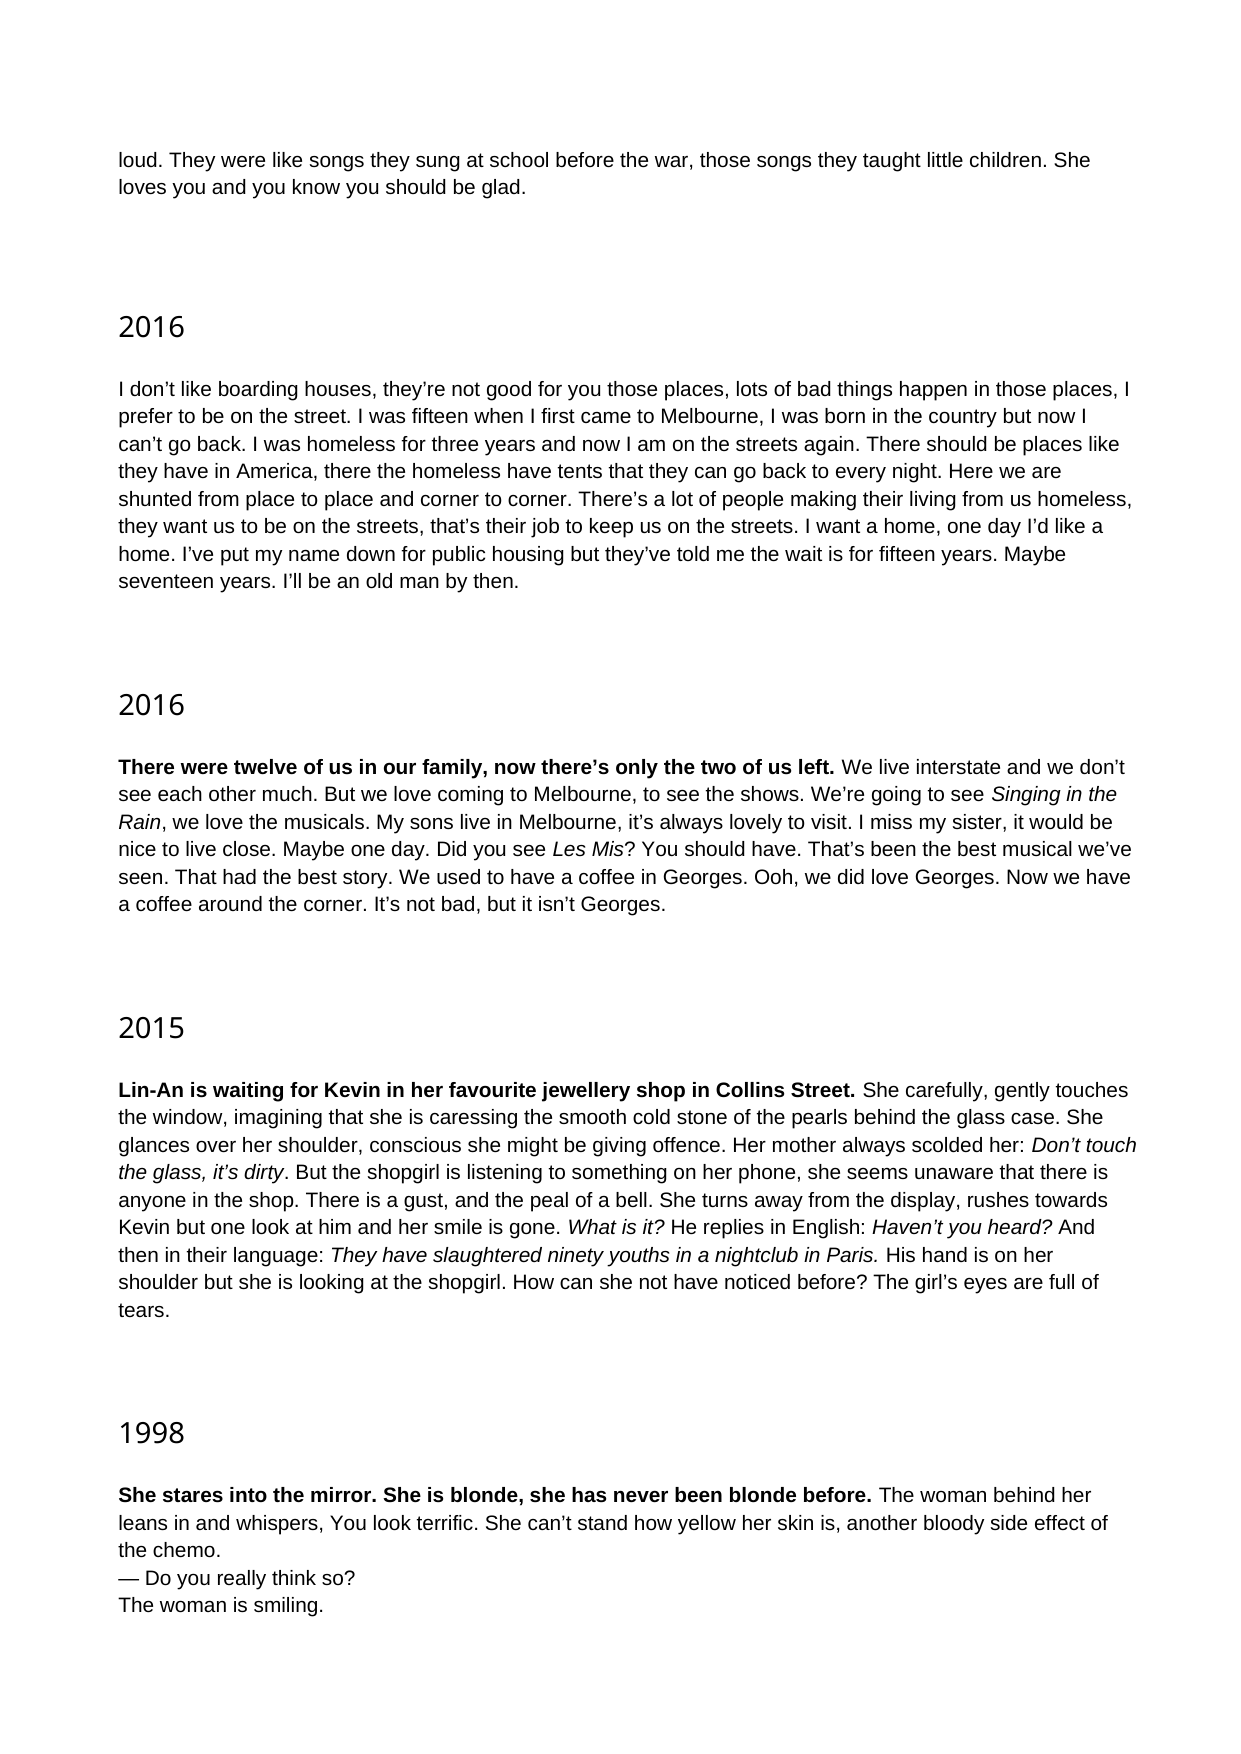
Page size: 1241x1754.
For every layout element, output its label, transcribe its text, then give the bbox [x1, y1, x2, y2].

subtitle 2016 [118, 306, 1137, 346]
subtitle 2016 [118, 638, 1137, 724]
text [118, 148, 1137, 199]
text Lin-An is waiting for Kevin in her favourite jewellery shop in Collins Street. She carefully, gently touches the window, imagining that she is caressing the smooth cold stone of the pearls behind the glass case. She glances over her shoulder, conscious she might be giving offence. Her mother always scolded her: Don’t touch the glass, it’s dirty. But the shopgirl is listening to something on her phone, she seems unaware that there is anyone in the shop. There is a gust, and the peal of a bell. She turns away from the display, rushes towards Kevin but one look at him and her smile is gone. What is it? He replies in English: Haven’t you heard? And then in their language: They have slaughtered ninety youths in a nightclub in Paris. His hand is on her shoulder but she is looking at the shopgirl. How can she not have noticed before? The girl’s eyes are full of tears. [118, 1077, 1137, 1321]
text There were twelve of us in our family, now there’s only the two of us left. We live interstate and we don’t see each other much. But we love coming to Melbourne, to see the shows. We’re going to see Singing in the Rain, we love the musicals. My sons live in Melbourne, it’s always lovely to visit. I miss my sister, it would be nice to live close. Maybe one day. Did you see Les Mis? You should have. That’s been the best musical we’ve seen. That had the best story. We used to have a coffee in Georges. Ooh, we did love Georges. Now we have a coffee around the corner. It’s not bad, but it isn’t Georges. [118, 754, 1137, 916]
text I don’t like boarding houses, they’re not good for you those places, lots of bad things happen in those places, I prefer to be on the street. I was fifteen when I first came to Melbourne, I was born in the country but now I can’t go back. I was homeless for three years and now I am on the streets again. There should be places like they have in America, there the homeless have tents that they can go back to every night. Here we are shunted from place to place and corner to corner. There’s a lot of people making their living from us homeless, they want us to be on the streets, that’s their job to keep us on the streets. I want a home, one day I’d like a home. I’ve put my name down for public housing but they’ve told me the wait is for fifteen years. Maybe seventeen years. I’ll be an old man by then. [118, 377, 1137, 593]
subtitle 2015 [118, 961, 1137, 1047]
subtitle 1998 [118, 1367, 1137, 1452]
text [118, 1483, 1137, 1617]
